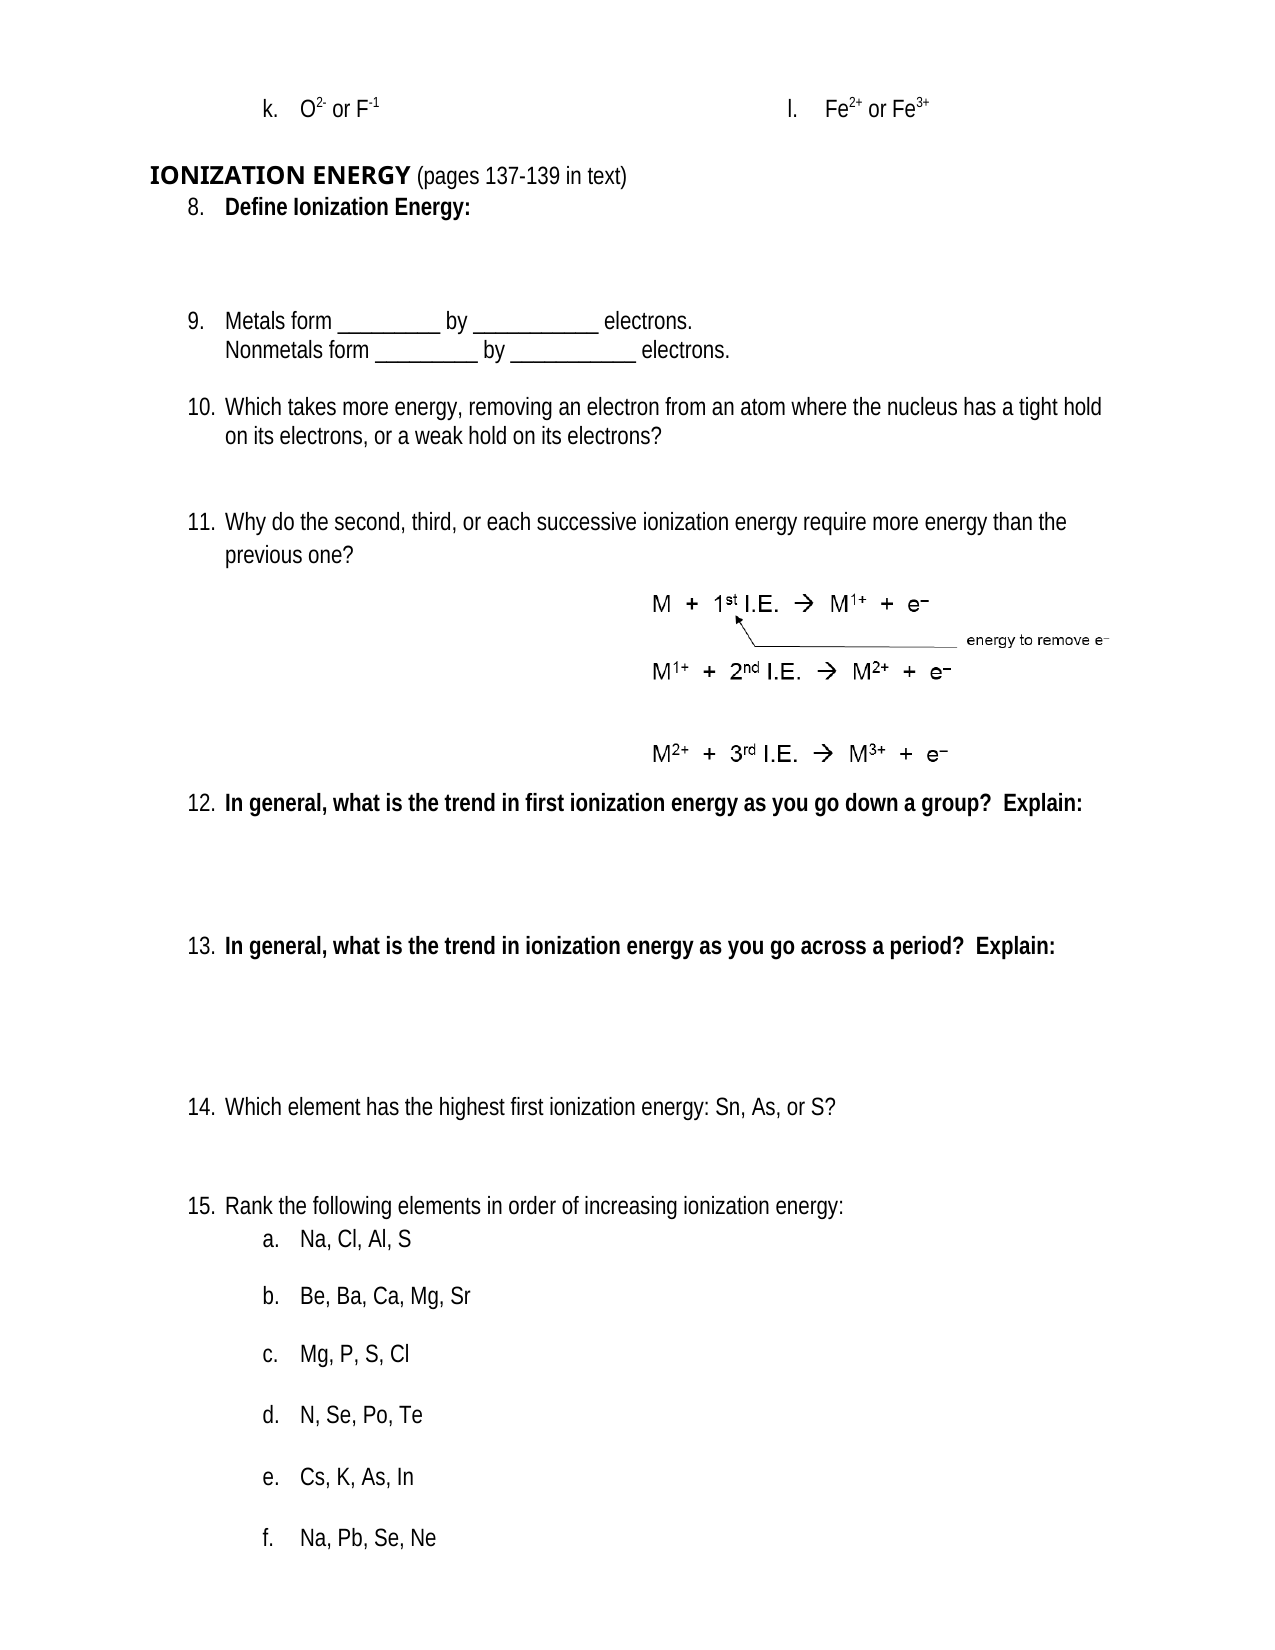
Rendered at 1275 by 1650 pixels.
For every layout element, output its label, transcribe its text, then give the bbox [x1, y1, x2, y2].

list In general, what is the trend in ionization energy as you go across a period? Explain: [187, 931, 1125, 960]
list In general, what is the trend in first ionization energy as you go down a group? Explain: [187, 788, 1125, 816]
list Metals form _________ by ___________ electrons. [187, 306, 1125, 335]
picture [636, 572, 1125, 784]
list Mg, P, S, Cl [262, 1338, 1125, 1367]
list N, Se, Po, Te [262, 1400, 1125, 1429]
list Nonmetals form _________ by ___________ electrons. [225, 335, 1125, 363]
list Na, Cl, Al, S [262, 1224, 1125, 1253]
list Why do the second, third, or each successive ionization energy require more energy than the previous one? [187, 507, 1125, 568]
list Be, Ba, Ca, Mg, Sr [262, 1281, 1125, 1310]
list Which takes more energy, removing an electron from an atom where the nucleus has a tight hold on its electrons, or a weak hold on its electrons? [187, 392, 1125, 449]
list Which element has the highest first ionization energy: Sn, As, or S? [187, 1092, 1125, 1121]
list Rank the following elements in order of increasing ionization energy: [187, 1191, 1125, 1220]
list Define Ionization Energy: [187, 192, 1125, 220]
list Cs, K, As, In [262, 1462, 1125, 1490]
list Na, Pb, Se, Ne [262, 1523, 1125, 1552]
text IONIZATION ENERGY (pages 137-139 in text) [150, 157, 1125, 192]
list Fe2+ or Fe3+ [787, 94, 1125, 122]
list O2- or F-1 [262, 94, 600, 122]
